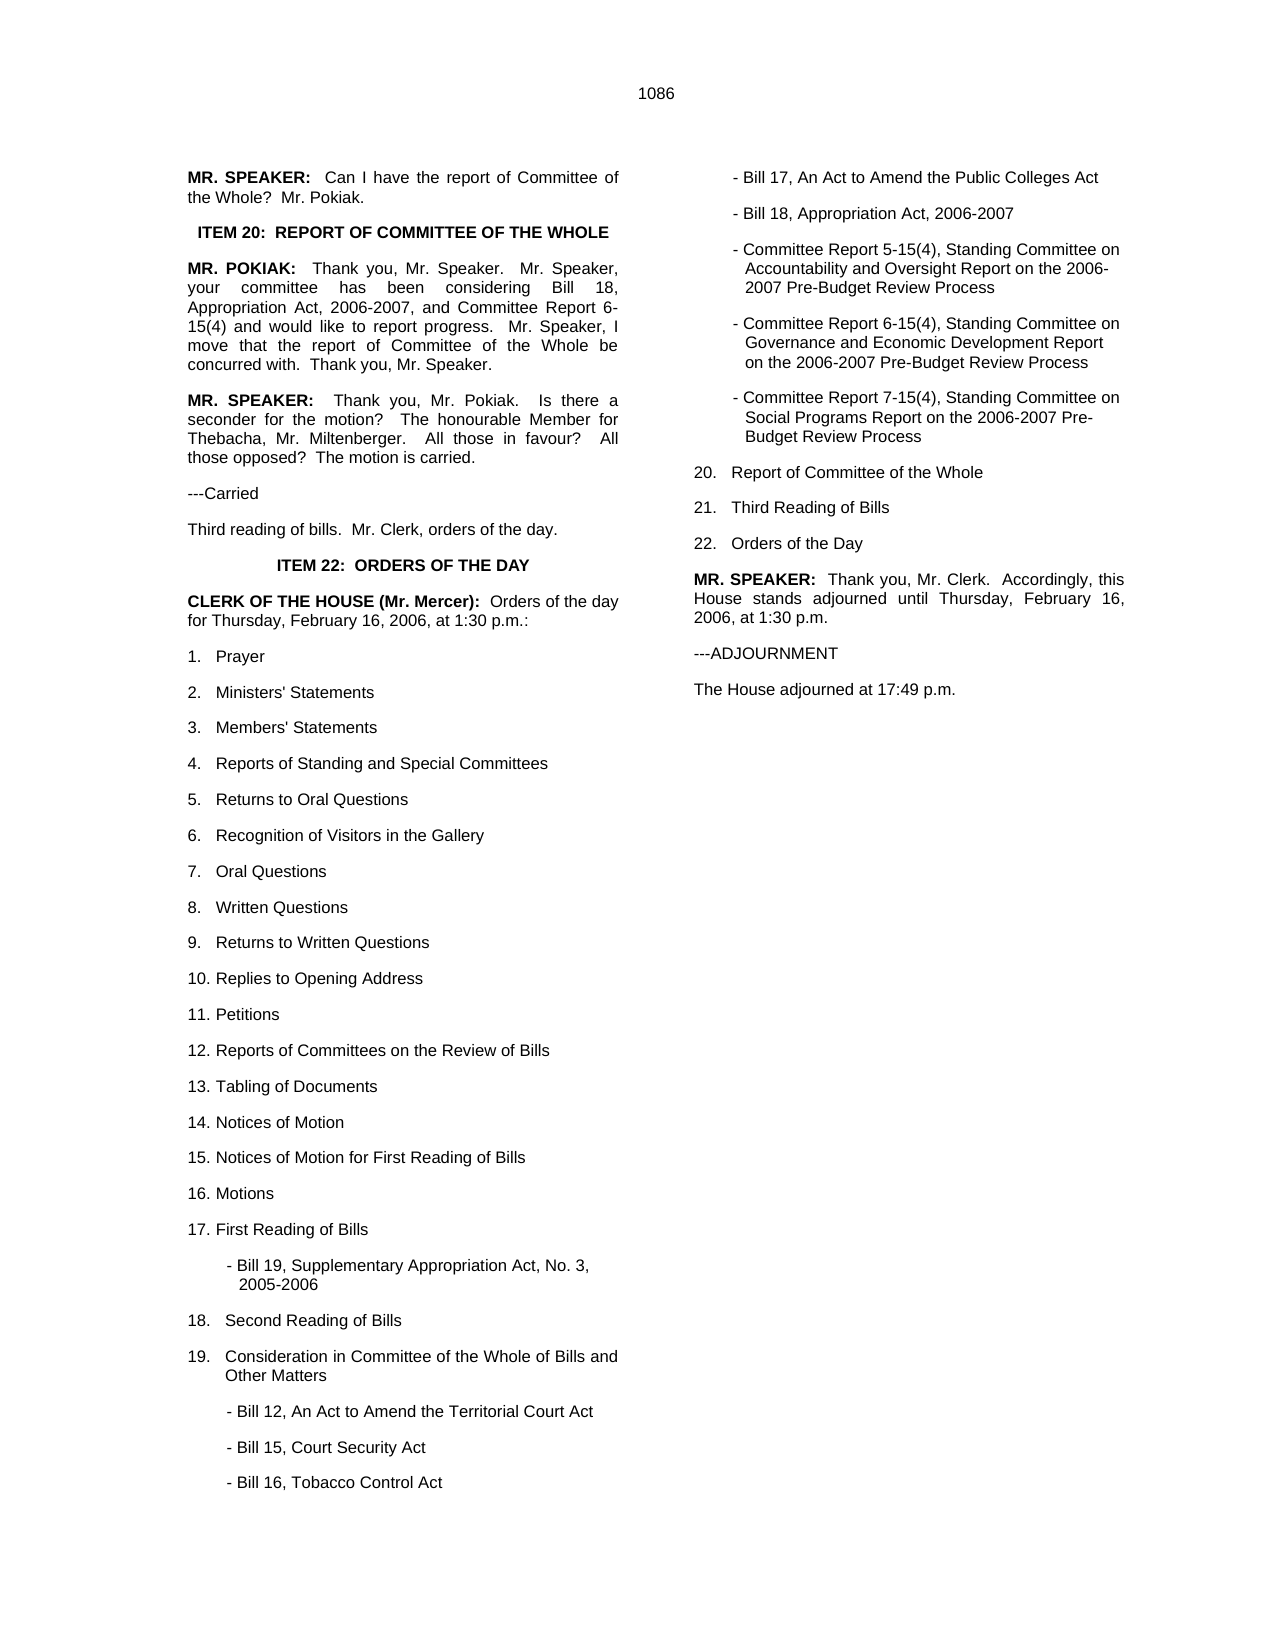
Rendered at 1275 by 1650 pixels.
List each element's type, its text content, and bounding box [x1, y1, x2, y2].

list Motions [187, 1184, 619, 1203]
text The House adjourned at 17:49 p.m. [694, 680, 1125, 699]
text MR. POKIAK: Thank you, Mr. Speaker. Mr. Speaker, your committee has been considering Bill 18, Appropriation Act, 2006-2007, and Committee Report 6-15(4) and would like to report progress. Mr. Speaker, I move that the report of Committee of the Whole be concurred with. Thank you, Mr. Speaker. [187, 259, 619, 374]
text - Bill 15, Court Security Act [187, 1437, 619, 1457]
text - Bill 19, Supplementary Appropriation Act, No. 3, 2005-2006 [187, 1256, 619, 1294]
text Third reading of bills. Mr. Clerk, orders of the day. [187, 520, 619, 539]
list Oral Questions [187, 862, 619, 881]
text ---Carried [187, 484, 619, 503]
text - Committee Report 6-15(4), Standing Committee on Governance and Economic Development Report on the 2006-2007 Pre-Budget Review Process [694, 314, 1125, 372]
list Written Questions [187, 897, 619, 917]
list Ministers' Statements [187, 682, 619, 702]
list Third of Bills [694, 498, 1125, 517]
text MR. SPEAKER: Thank you, Mr. Pokiak. Is there a seconder for the motion? The honourable Member for Thebacha, Mr. Miltenberger. All those in favour? All those opposed? The motion is carried. [187, 391, 619, 467]
text CLERK OF THE HOUSE (Mr. Mercer): Orders of the day for Thursday, February 16, 2006, at 1:30 p.m.: [187, 592, 619, 630]
list Orders of the Day [694, 534, 1125, 553]
list Returns to Written Questions [187, 933, 619, 952]
list Second of Bills [187, 1311, 619, 1330]
list Prayer [187, 647, 619, 666]
list Notices of Motion for First of Bills [187, 1148, 619, 1167]
list Recognition of Visitors in the Gallery [187, 826, 619, 845]
list Reports of Standing and Special Committees [187, 754, 619, 773]
text ---ADJOURNMENT [694, 644, 1125, 663]
text - Bill 17, An Act to Amend the Public Colleges Act [694, 168, 1125, 187]
list First of Bills [187, 1220, 619, 1239]
list Petitions [187, 1005, 619, 1024]
text ITEM 20: REPORT OF COMMITTEE OF THE WHOLE [187, 223, 619, 242]
text - Committee Report 5-15(4), Standing Committee on Accountability and Oversight Report on the 2006- 2007 Pre-Budget Review Process [694, 240, 1125, 297]
text - Committee Report 7-15(4), Standing Committee on Social Programs Report on the 2006-2007 Pre- Budget Review Process [694, 388, 1125, 446]
text - Bill 12, An Act to Amend the Territorial Court Act [187, 1402, 619, 1421]
subtitle ITEM 22: ORDERS OF THE DAY [187, 556, 619, 575]
list Consideration in Committee of the Whole of Bills and Other Matters [187, 1347, 619, 1385]
list Reports of Committees on the Review of Bills [187, 1041, 619, 1060]
list Notices of Motion [187, 1112, 619, 1132]
text - Bill 18, Appropriation Act, 2006-2007 [694, 204, 1125, 223]
list Returns to Oral Questions [187, 790, 619, 809]
list Replies to Opening Address [187, 969, 619, 988]
list Members' Statements [187, 718, 619, 737]
text MR. SPEAKER: Thank you, Mr. Clerk. Accordingly, this House stands adjourned until Thursday, February 16, 2006, at 1:30 p.m. [694, 570, 1125, 627]
list Tabling of Documents [187, 1077, 619, 1096]
text MR. SPEAKER: Can I have the report of Committee of the Whole? Mr. Pokiak. [187, 168, 619, 207]
text - Bill 16, Tobacco Control Act [187, 1473, 619, 1492]
list Report of Committee of the Whole [694, 462, 1125, 482]
